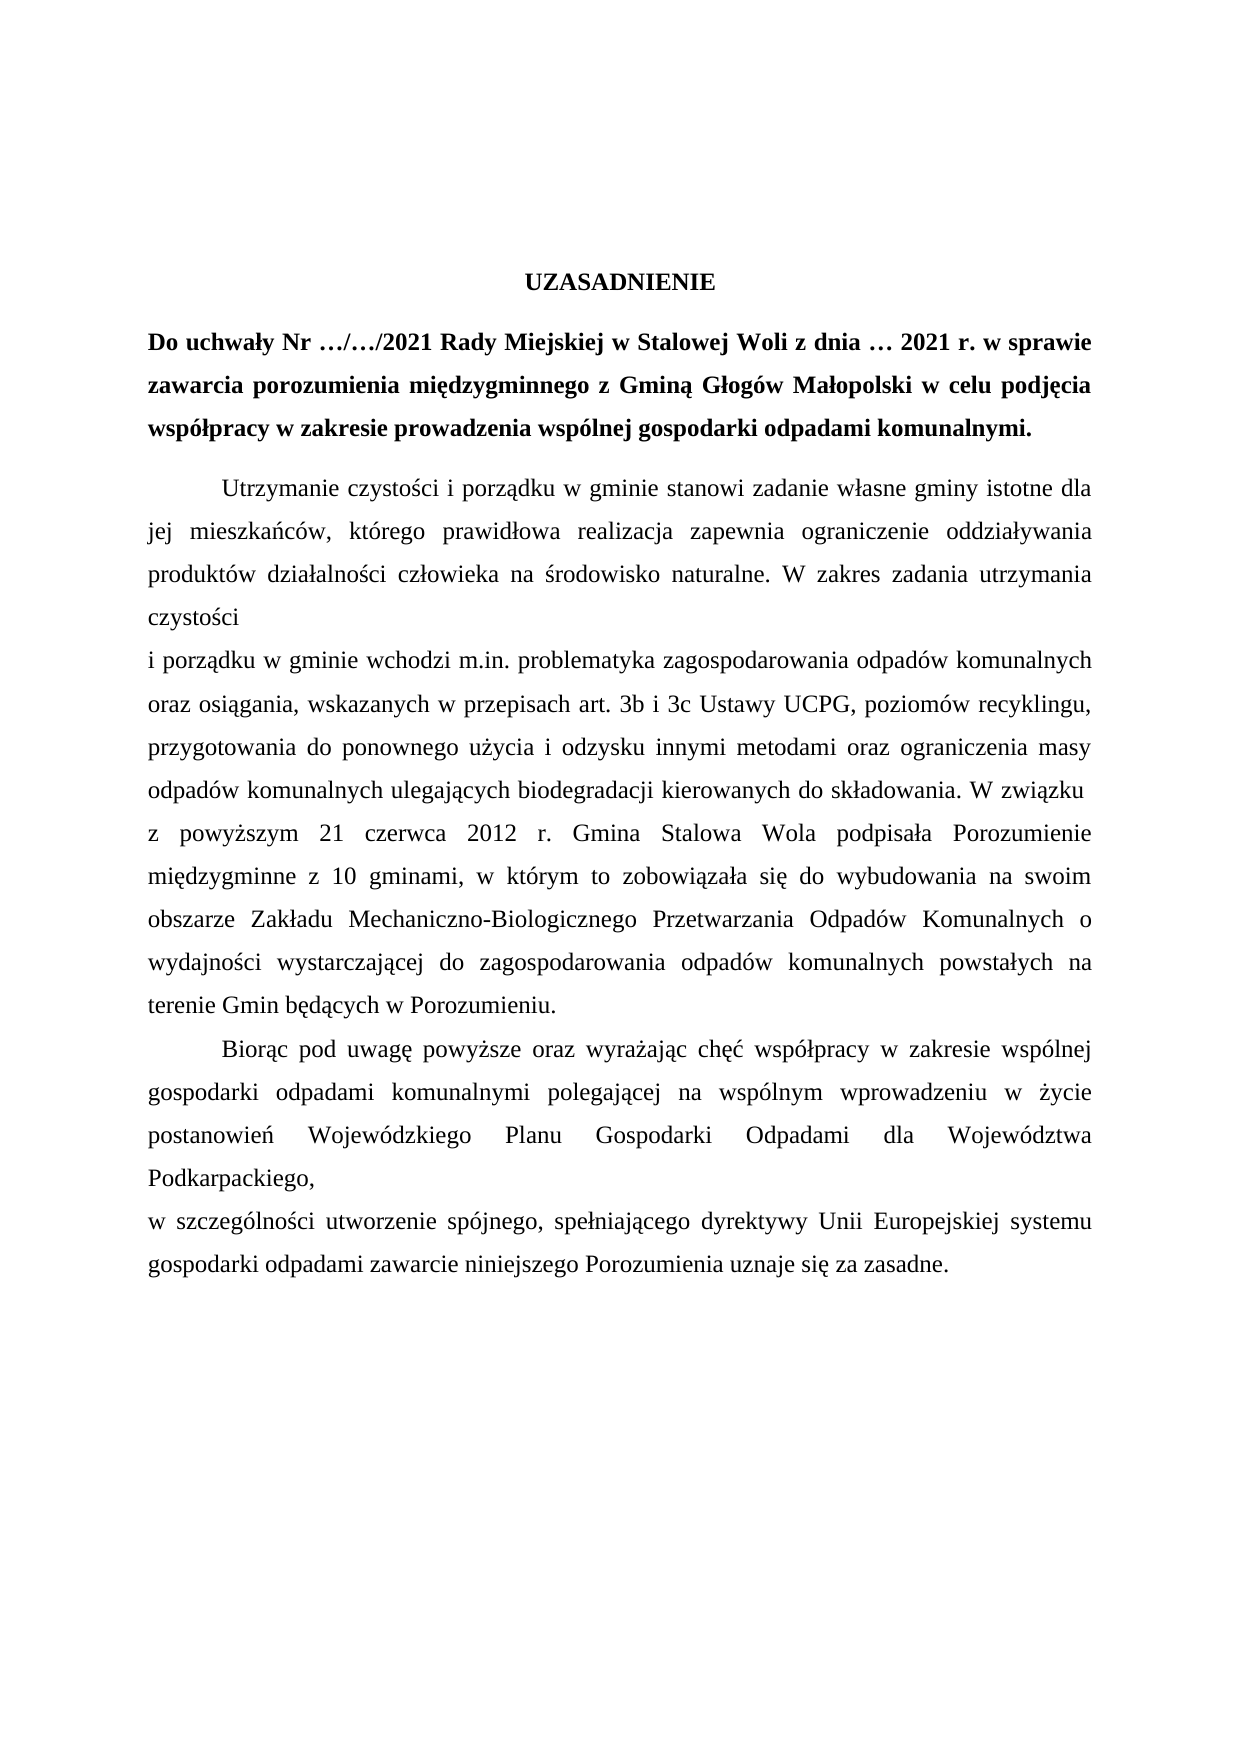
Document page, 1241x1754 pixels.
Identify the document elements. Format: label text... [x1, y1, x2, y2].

text UZASADNIENIE [148, 267, 1093, 296]
text Utrzymanie czystości i porządku w gminie stanowi zadanie własne gminy istotne dla jej mieszkańców, którego prawidłowa realizacja zapewnia ograniczenie oddziaływania produktów działalności człowieka na środowisko naturalne. W zakres zadania utrzymania czystości i porządku w gminie wchodzi m.in. problematyka zagospodarowania odpadów komunalnych oraz osiągania, wskazanych w przepisach art. 3b i 3c Ustawy UCPG, poziomów recyklingu, przygotowania do ponownego użycia i odzysku innymi metodami oraz ograniczenia masy odpadów komunalnych ulegających biodegradacji kierowanych do składowania. W związku z powyższym 21 czerwca 2012 r. Gmina Stalowa Wola podpisała Porozumienie międzygminne z 10 gminami, w którym to zobowiązała się do wybudowania na swoim obszarze Zakładu Mechaniczno-Biologicznego Przetwarzania Odpadów Komunalnych o wydajności wystarczającej do zagospodarowania odpadów komunalnych powstałych na terenie Gmin będących w Porozumieniu. [148, 473, 1093, 1019]
text Biorąc pod uwagę powyższe oraz wyrażając chęć współpracy w zakresie wspólnej gospodarki odpadami komunalnymi polegającej na wspólnym wprowadzeniu w życie postanowień Wojewódzkiego Planu Gospodarki Odpadami dla Województwa Podkarpackiego, w szczególności utworzenie spójnego, spełniającego dyrektywy Unii Europejskiej systemu gospodarki odpadami zawarcie niniejszego Porozumienia uznaje się za zasadne. [148, 1034, 1093, 1278]
text Do uchwały Nr …/…/2021 Rady Miejskiej w Stalowej Woli z dnia … 2021 r. w sprawie zawarcia porozumienia międzygminnego z Gminą Głogów Małopolski w celu podjęcia współpracy w zakresie prowadzenia wspólnej gospodarki odpadami komunalnymi. [148, 327, 1093, 442]
